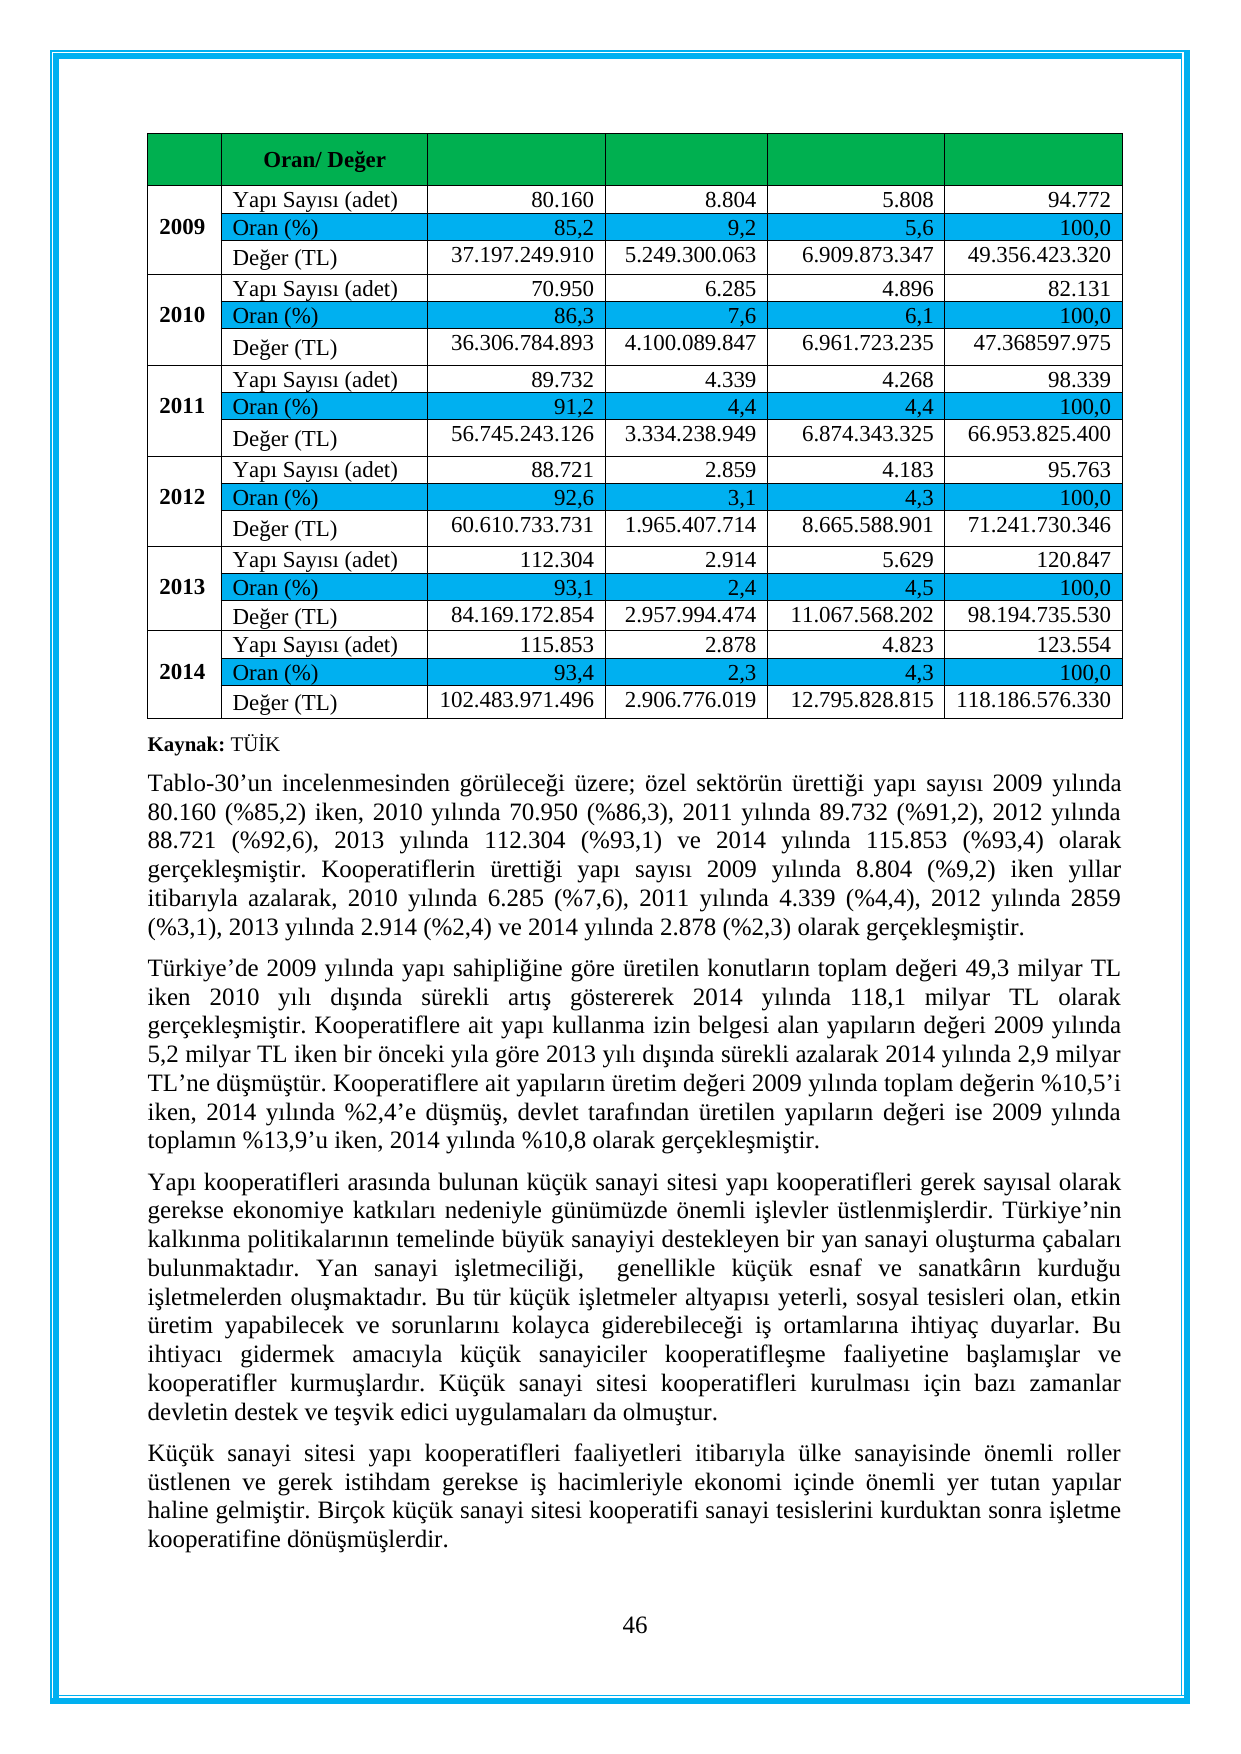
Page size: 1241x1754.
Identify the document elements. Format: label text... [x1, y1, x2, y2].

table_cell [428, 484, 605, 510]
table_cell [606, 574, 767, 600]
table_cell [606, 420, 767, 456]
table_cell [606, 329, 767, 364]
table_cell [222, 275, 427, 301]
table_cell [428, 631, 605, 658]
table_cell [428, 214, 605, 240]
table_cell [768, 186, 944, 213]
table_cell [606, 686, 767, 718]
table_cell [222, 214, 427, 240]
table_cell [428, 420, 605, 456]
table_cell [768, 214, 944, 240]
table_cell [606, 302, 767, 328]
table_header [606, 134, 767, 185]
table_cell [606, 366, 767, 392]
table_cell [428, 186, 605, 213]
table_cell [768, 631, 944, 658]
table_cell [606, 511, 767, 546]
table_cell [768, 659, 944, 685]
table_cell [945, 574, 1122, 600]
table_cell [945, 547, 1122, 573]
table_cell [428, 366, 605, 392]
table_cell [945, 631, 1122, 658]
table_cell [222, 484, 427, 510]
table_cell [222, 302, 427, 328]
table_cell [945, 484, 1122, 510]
text Küçük sanayi sitesi yapı kooperatifleri faaliyetleri itibarıyla ülke sanayisinde önemli roller üstlenen ve gerek istihdam gerekse iş hacimleriyle ekonomi içinde önemli yer tutan yapılar haline gelmiştir. Birçok küçük sanayi sitesi kooperatifi sanayi tesislerini kurduktan sonra işletme kooperatifine dönüşmüşlerdir. [147, 1438, 1122, 1553]
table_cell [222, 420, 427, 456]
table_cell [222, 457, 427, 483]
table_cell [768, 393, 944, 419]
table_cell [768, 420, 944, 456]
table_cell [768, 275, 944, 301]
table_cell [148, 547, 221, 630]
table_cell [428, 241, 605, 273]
text Türkiye’de 2009 yılında yapı sahipliğine göre üretilen konutların toplam değeri 49,3 milyar TL iken 2010 yılı dışında sürekli artış göstererek 2014 yılında 118,1 milyar TL olarak gerçekleşmiştir. Kooperatiflere ait yapı kullanma izin belgesi alan yapıların değeri 2009 yılında 5,2 milyar TL iken bir önceki yıla göre 2013 yılı dışında sürekli azalarak 2014 yılında 2,9 milyar TL’ne düşmüştür. Kooperatiflere ait yapıların üretim değeri 2009 yılında toplam değerin %10,5’i iken, 2014 yılında %2,4’e düşmüş, devlet tarafından üretilen yapıların değeri ise 2009 yılında toplamın %13,9’u iken, 2014 yılında %10,8 olarak gerçekleşmiştir. [147, 953, 1122, 1154]
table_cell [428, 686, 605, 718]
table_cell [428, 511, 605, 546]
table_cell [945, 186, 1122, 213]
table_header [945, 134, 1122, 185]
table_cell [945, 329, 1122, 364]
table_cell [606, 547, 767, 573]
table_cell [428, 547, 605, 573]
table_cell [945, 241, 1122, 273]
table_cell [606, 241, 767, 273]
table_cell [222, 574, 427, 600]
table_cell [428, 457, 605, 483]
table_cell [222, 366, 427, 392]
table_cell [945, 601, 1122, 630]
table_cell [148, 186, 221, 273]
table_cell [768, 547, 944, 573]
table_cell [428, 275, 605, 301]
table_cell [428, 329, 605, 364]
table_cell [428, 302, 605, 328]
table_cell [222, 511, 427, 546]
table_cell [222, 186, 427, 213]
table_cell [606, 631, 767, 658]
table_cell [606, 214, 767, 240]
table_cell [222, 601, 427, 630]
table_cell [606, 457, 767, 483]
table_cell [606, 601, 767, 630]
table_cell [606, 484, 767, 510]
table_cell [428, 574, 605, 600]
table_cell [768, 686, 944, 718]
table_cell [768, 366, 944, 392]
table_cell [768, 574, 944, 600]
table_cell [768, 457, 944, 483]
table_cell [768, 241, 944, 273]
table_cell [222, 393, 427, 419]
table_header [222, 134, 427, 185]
text Kaynak: TÜİK [147, 732, 1122, 756]
text Yapı kooperatifleri arasında bulunan küçük sanayi sitesi yapı kooperatifleri gerek sayısal olarak gerekse ekonomiye katkıları nedeniyle günümüzde önemli işlevler üstlenmişlerdir. Türkiye’nin kalkınma politikalarının temelinde büyük sanayiyi destekleyen bir yan sanayi oluşturma çabaları bulunmaktadır. Yan sanayi işletmeciliği, genellikle küçük esnaf ve sanatkârın kurduğu işletmelerden oluşmaktadır. Bu tür küçük işletmeler altyapısı yeterli, sosyal tesisleri olan, etkin üretim yapabilecek ve sorunlarını kolayca giderebileceği iş ortamlarına ihtiyaç duyarlar. Bu ihtiyacı gidermek amacıyla küçük sanayiciler kooperatifleşme faaliyetine başlamışlar ve kooperatifler kurmuşlardır. Küçük sanayi sitesi kooperatifleri kurulması için bazı zamanlar devletin destek ve teşvik edici uygulamaları da olmuştur. [147, 1167, 1122, 1426]
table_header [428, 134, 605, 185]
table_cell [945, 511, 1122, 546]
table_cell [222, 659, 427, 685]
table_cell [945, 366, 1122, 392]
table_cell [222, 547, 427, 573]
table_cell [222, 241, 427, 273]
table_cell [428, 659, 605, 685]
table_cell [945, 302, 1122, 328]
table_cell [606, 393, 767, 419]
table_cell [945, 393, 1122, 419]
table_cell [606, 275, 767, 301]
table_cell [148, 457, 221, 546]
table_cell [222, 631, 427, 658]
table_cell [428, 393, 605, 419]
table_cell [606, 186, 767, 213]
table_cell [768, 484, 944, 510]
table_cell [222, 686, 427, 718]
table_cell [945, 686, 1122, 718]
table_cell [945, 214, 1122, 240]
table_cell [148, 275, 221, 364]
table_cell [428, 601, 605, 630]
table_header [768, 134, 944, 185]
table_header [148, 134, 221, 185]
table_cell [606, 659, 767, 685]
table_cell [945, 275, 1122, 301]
text Tablo-30’un incelenmesinden görüleceği üzere; özel sektörün ürettiği yapı sayısı 2009 yılında 80.160 (%85,2) iken, 2010 yılında 70.950 (%86,3), 2011 yılında 89.732 (%91,2), 2012 yılında 88.721 (%92,6), 2013 yılında 112.304 (%93,1) ve 2014 yılında 115.853 (%93,4) olarak gerçekleşmiştir. Kooperatiflerin ürettiği yapı sayısı 2009 yılında 8.804 (%9,2) iken yıllar itibarıyla azalarak, 2010 yılında 6.285 (%7,6), 2011 yılında 4.339 (%4,4), 2012 yılında 2859 (%3,1), 2013 yılında 2.914 (%2,4) ve 2014 yılında 2.878 (%2,3) olarak gerçekleşmiştir. [147, 768, 1122, 941]
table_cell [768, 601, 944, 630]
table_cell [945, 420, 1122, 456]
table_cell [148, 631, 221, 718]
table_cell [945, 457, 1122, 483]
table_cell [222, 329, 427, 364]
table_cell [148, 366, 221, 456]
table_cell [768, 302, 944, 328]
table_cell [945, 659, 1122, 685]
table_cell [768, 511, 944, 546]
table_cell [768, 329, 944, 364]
